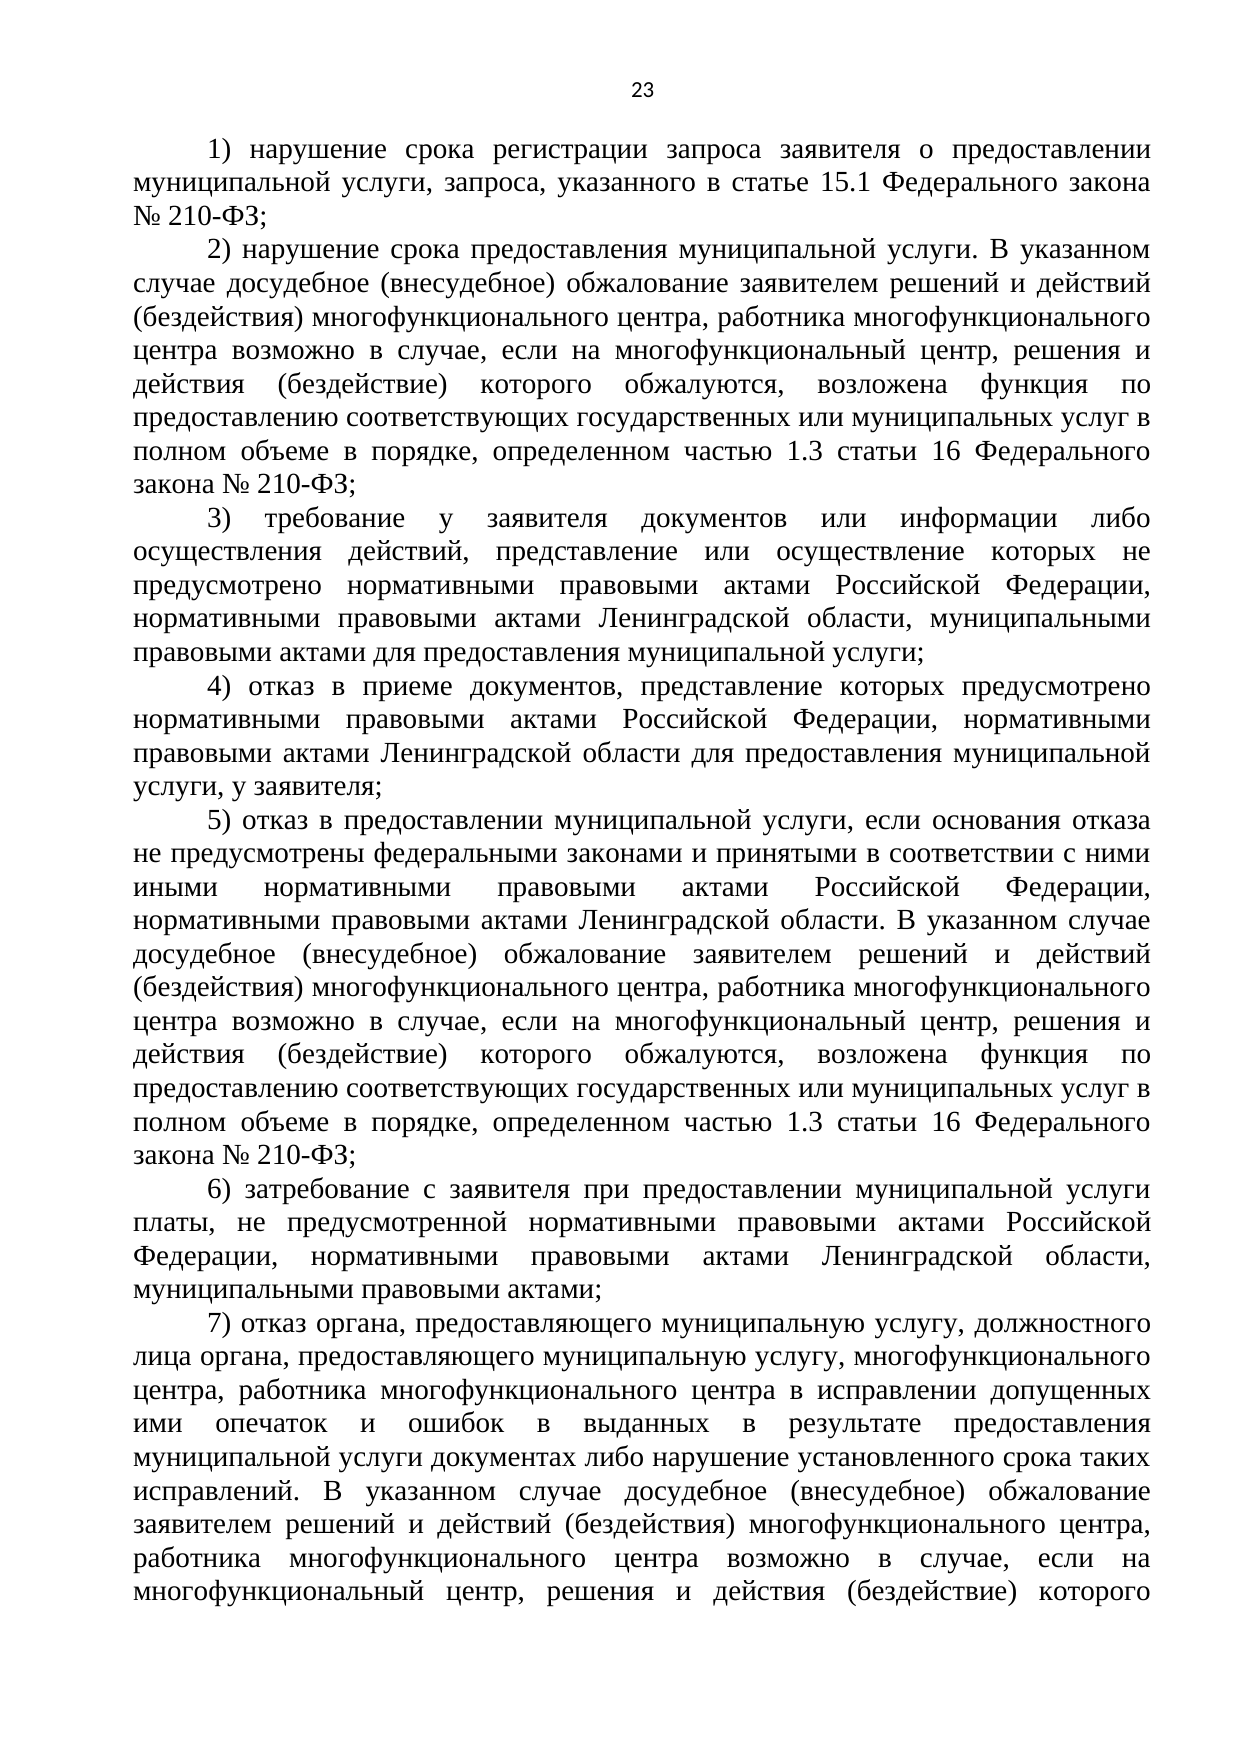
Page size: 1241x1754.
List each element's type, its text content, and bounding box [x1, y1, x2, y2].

text 2) нарушение срока предоставления муниципальной услуги. В указанном случае досудебное (внесудебное) обжалование заявителем решений и действий (бездействия) многофункционального центра, работника многофункционального центра возможно в случае, если на многофункциональный центр, решения и действия (бездействие) которого обжалуются, возложена функция по предоставлению соответствующих государственных или муниципальных услуг в полном объеме в порядке, определенном частью 1.3 статьи 16 Федерального закона № 210-ФЗ; [133, 232, 1152, 500]
text 3) требование у заявителя документов или информации либо осуществления действий, представление или осуществление которых не предусмотрено нормативными правовыми актами Российской Федерации, нормативными правовыми актами Ленинградской области, муниципальными правовыми актами для предоставления муниципальной услуги; [133, 500, 1152, 668]
text 5) отказ в предоставлении муниципальной услуги, если основания отказа не предусмотрены федеральными законами и принятыми в соответствии с ними иными нормативными правовыми актами Российской Федерации, нормативными правовыми актами Ленинградской области. В указанном случае досудебное (внесудебное) обжалование заявителем решений и действий (бездействия) многофункционального центра, работника многофункционального центра возможно в случае, если на многофункциональный центр, решения и действия (бездействие) которого обжалуются, возложена функция по предоставлению соответствующих государственных или муниципальных услуг в полном объеме в порядке, определенном частью 1.3 статьи 16 Федерального закона № 210-ФЗ; [133, 802, 1152, 1171]
text 1) нарушение срока регистрации запроса заявителя о предоставлении муниципальной услуги, запроса, указанного в статье 15.1 Федерального закона № 210-ФЗ; [133, 131, 1152, 232]
text 6) затребование с заявителя при предоставлении муниципальной услуги платы, не предусмотренной нормативными правовыми актами Российской Федерации, нормативными правовыми актами Ленинградской области, муниципальными правовыми актами; [133, 1171, 1152, 1305]
text 4) отказ в приеме документов, представление которых предусмотрено нормативными правовыми актами Российской Федерации, нормативными правовыми актами Ленинградской области для предоставления муниципальной услуги, у заявителя; [133, 668, 1152, 802]
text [133, 1305, 1152, 1607]
